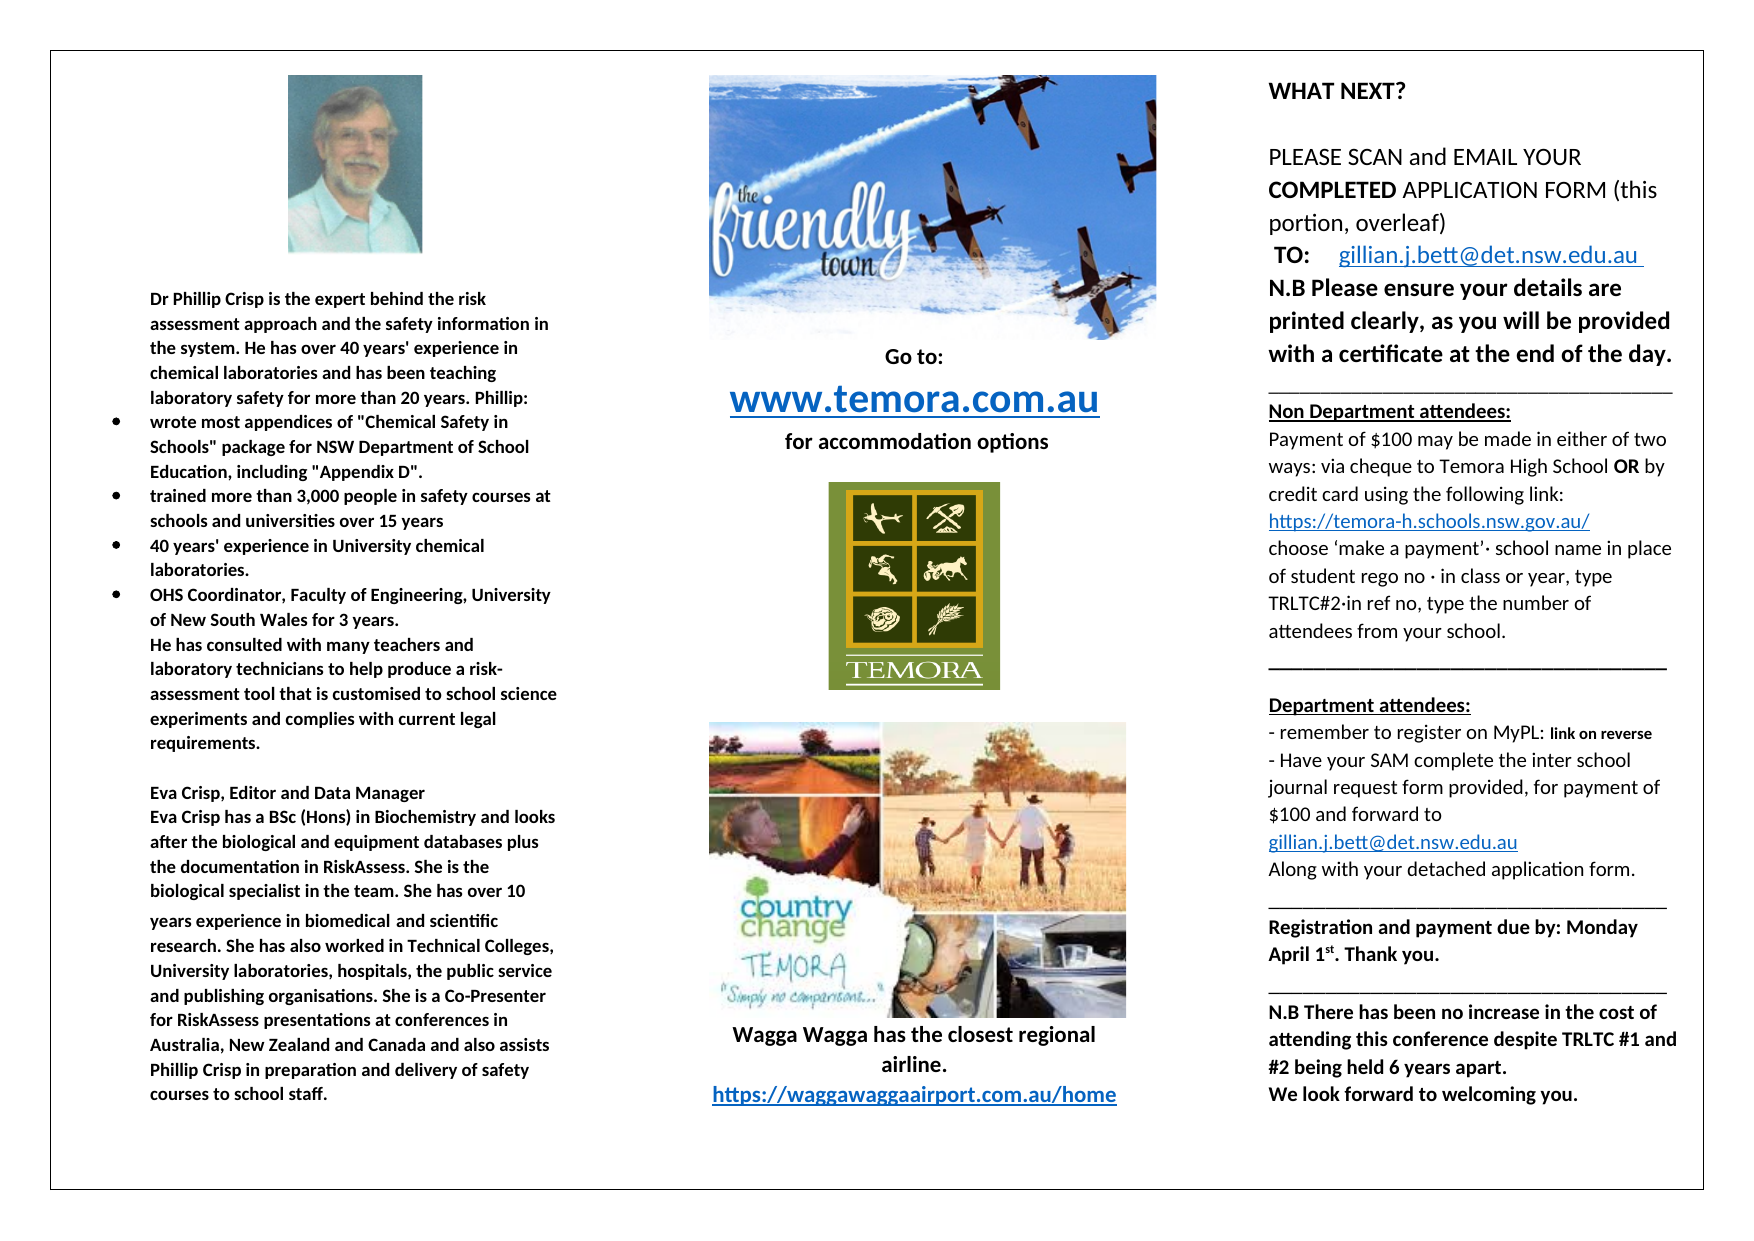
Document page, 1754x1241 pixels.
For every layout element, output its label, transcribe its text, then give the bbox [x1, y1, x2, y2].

list We look forward to welcoming you. [1268, 1081, 1679, 1107]
list Non Department attendees: [1268, 399, 1679, 424]
list Dr Phillip Crisp is the expert behind the risk assessment approach and the safety information in the system. He has over 40 years' experience in chemical laboratories and has been teaching laboratory safety for more than 20 years. Phillip: [150, 287, 560, 409]
text Department attendees: [1193, 692, 1679, 717]
list - remember to register on MyPL: link on reverse [1268, 719, 1679, 745]
list Registration and payment due by: Monday April 1st. Thank you. [1268, 914, 1679, 967]
list 40 years' experience in University chemical laboratories. [112, 534, 560, 582]
list Eva Crisp has a BSc (Hons) in Biochemistry and looks after the biological and equipment databases plus the documentation in RiskAssess. She is the biological specialist in the team. She has over 10 years experience in biomedical and scientific research. She has also worked in Technical Colleges, University laboratories, hospitals, the public service and publishing organisations. She is a Co-Presenter for RiskAssess presentations at conferences in Australia, New Zealand and Canada and also assists Phillip Crisp in preparation and delivery of safety courses to school staff. [150, 806, 560, 1106]
picture [288, 75, 423, 255]
list ___________________________________ [1268, 884, 1679, 912]
list PLEASE SCAN and EMAIL YOUR COMPLETED APPLICATION FORM (this portion, overleaf) [1268, 141, 1679, 237]
list www.temora.com.au [709, 372, 1119, 423]
picture [828, 482, 1001, 690]
list Payment of $100 may be made in either of two ways: via cheque to Temora High School OR by credit card using the following link: [1268, 426, 1679, 506]
list Go to: [709, 342, 1119, 370]
picture [709, 75, 1157, 340]
list - Have your SAM complete the inter school journal request form provided, for payment of $100 and forward to gillian.j.bett@det.nsw.edu.au [1268, 747, 1679, 854]
list wrote most appendices of "Chemical Safety in Schools" package for NSW Department of School Education, including "Appendix D". [112, 411, 560, 483]
list Wagga Wagga has the closest regional airline. [709, 1020, 1119, 1078]
list for accommodation options [709, 427, 1119, 455]
list OHS Coordinator, Faculty of Engineering, University of New South Wales for 3 years. [112, 583, 560, 631]
list TO: gillian.j.bett@det.nsw.edu.au [1268, 239, 1679, 270]
list He has consulted with many teachers and laboratory technicians to help produce a risk-assessment tool that is customised to school science experiments and complies with current legal requirements. [150, 633, 560, 754]
list _______________________________________ [1268, 371, 1679, 397]
list N.B Please ensure your details are printed clearly, as you will be provided with a certificate at the end of the day. [1268, 272, 1679, 369]
list https://waggawaggaairport.com.au/home [709, 1080, 1119, 1108]
list trained more than 3,000 people in safety courses at schools and universities over 15 years [112, 484, 560, 532]
list N.B There has been no increase in the cost of attending this conference despite TRLTC #1 and #2 being held 6 years apart. [1268, 999, 1679, 1079]
list https://temora-h.schools.nsw.gov.au/ [1268, 508, 1679, 534]
list choose ‘make a payment’· school name in place of student rego no · in class or year, type TRLTC#2·in ref no, type the number of attendees from your school. [1268, 536, 1679, 643]
list WHAT NEXT? [1268, 75, 1679, 106]
picture [709, 722, 1127, 1018]
list Along with your detached application form. [1268, 856, 1679, 882]
list Eva Crisp, Editor and Data Manager [150, 781, 560, 804]
list ___________________________________ [1268, 969, 1679, 997]
list ___________________________________ [1268, 645, 1679, 673]
